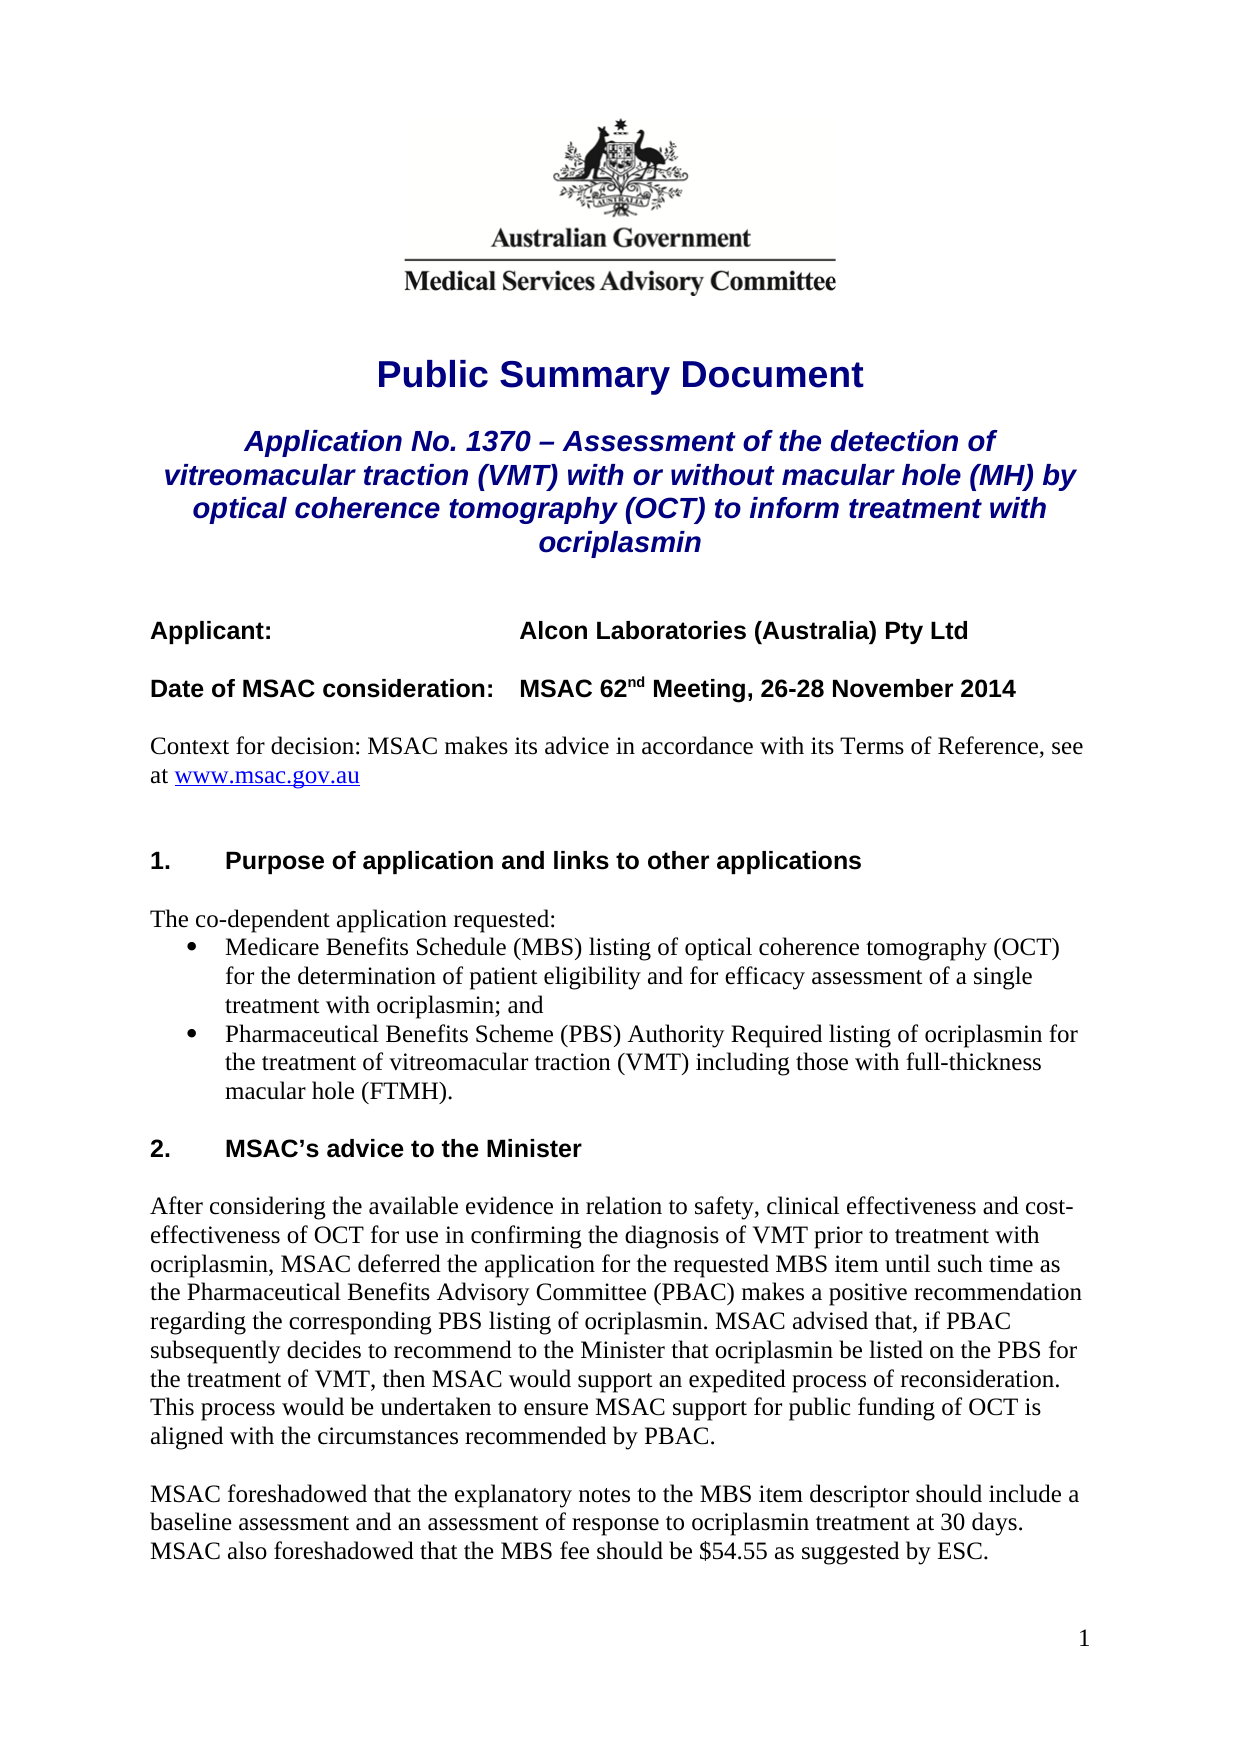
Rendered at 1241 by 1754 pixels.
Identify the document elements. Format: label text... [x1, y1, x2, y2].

text The co-dependent application requested: [150, 904, 1090, 932]
text Applicant: Alcon Laboratories (Australia) Pty Ltd [150, 616, 1090, 645]
text MSAC foreshadowed that the explanatory notes to the MBS item descriptor should include a baseline assessment and an assessment of response to ocriplasmin treatment at 30 days. MSAC also foreshadowed that the MBS fee should be $54.55 as suggested by ESC. [150, 1479, 1090, 1565]
text Context for decision: MSAC makes its advice in accordance with its Terms of Reference, see at www.msac.gov.au [150, 731, 1090, 789]
subtitle Purpose of application and links to other applications [150, 846, 1090, 875]
list Pharmaceutical Benefits Scheme (PBS) Authority Required listing of ocriplasmin for the treatment of vitreomacular traction (VMT) including those with full-thickness macular hole (FTMH). [187, 1019, 1090, 1105]
text After considering the available evidence in relation to safety, clinical effectiveness and cost-effectiveness of OCT for use in confirming the diagnosis of VMT prior to treatment with ocriplasmin, MSAC deferred the application for the requested MBS item until such time as the Pharmaceutical Benefits Advisory Committee (PBAC) makes a positive recommendation regarding the corresponding PBS listing of ocriplasmin. MSAC advised that, if PBAC subsequently decides to recommend to the Minister that ocriplasmin be listed on the PBS for the treatment of VMT, then MSAC would support an expedited process of reconsideration. This process would be undertaken to ensure MSAC support for public funding of OCT is aligned with the circumstances recommended by PBAC. [150, 1191, 1090, 1450]
picture [404, 118, 836, 296]
text Date of MSAC consideration: MSAC 62nd Meeting, 26-28 November 2014 [150, 674, 1090, 702]
subtitle MSAC’s advice to the Minister [150, 1134, 1090, 1162]
text Application No. 1370 – Assessment of the detection of vitreomacular traction (VMT) with or without macular hole (MH) by optical coherence tomography (OCT) to inform treatment with ocriplasmin [150, 424, 1090, 559]
text Public Summary Document [150, 353, 1090, 396]
list Medicare Benefits Schedule (MBS) listing of optical coherence tomography (OCT) for the determination of patient eligibility and for efficacy assessment of a single treatment with ocriplasmin; and [187, 932, 1090, 1019]
